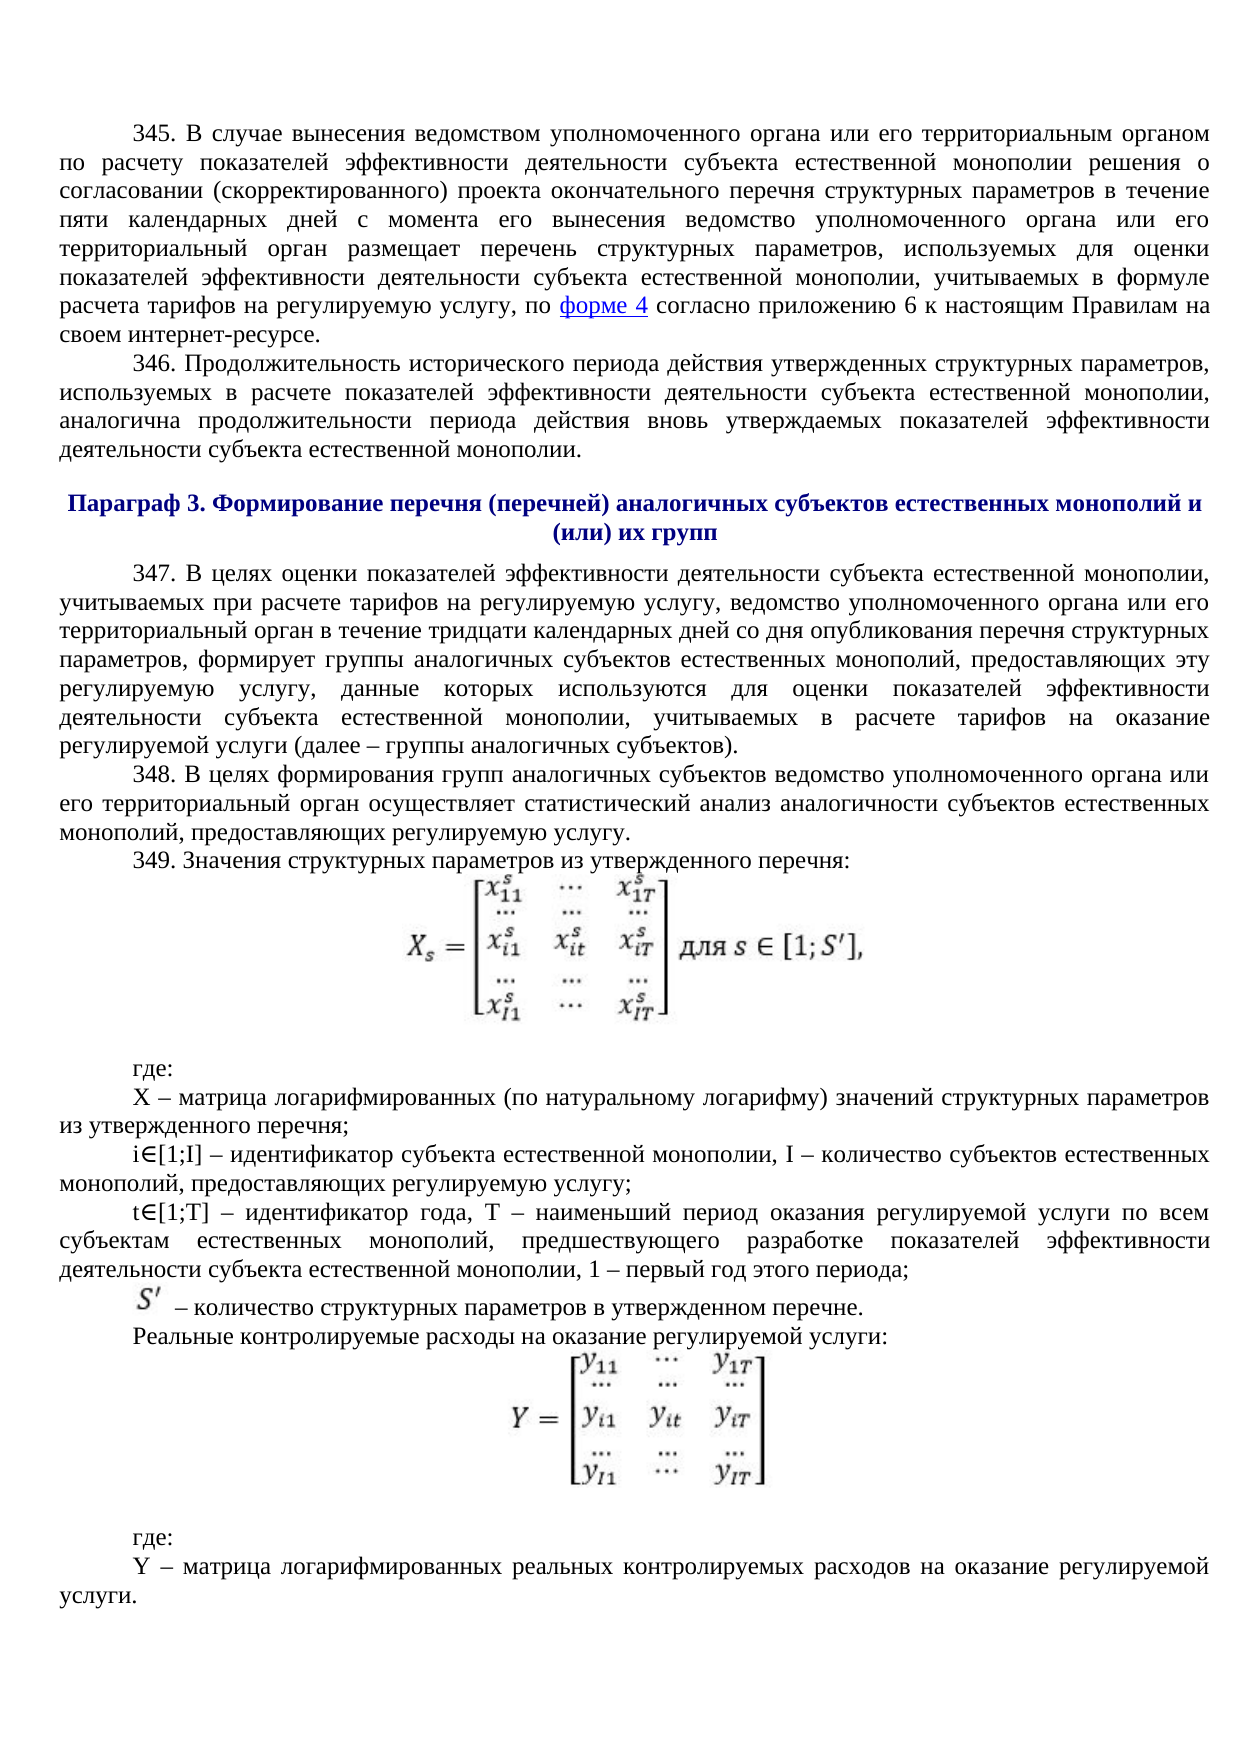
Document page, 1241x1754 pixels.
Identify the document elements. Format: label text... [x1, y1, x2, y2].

text 349. Значения структурных параметров из утвержденного перечня: [59, 846, 1211, 874]
text – количество структурных параметров в утвержденном перечне. [59, 1283, 1211, 1321]
text 345. В случае вынесения ведомством уполномоченного органа или его территориальным органом по расчету показателей эффективности деятельности субъекта естественной монополии решения о согласовании (скорректированного) проекта окончательного перечня структурных параметров в течение пяти календарных дней с момента его вынесения ведомство уполномоченного органа или его территориальный орган размещает перечень структурных параметров, используемых для оценки показателей эффективности деятельности субъекта естественной монополии, учитываемых в формуле расчета тарифов на регулируемую услугу, по форме 4 согласно приложению 6 к настоящим Правилам на своем интернет-ресурсе. [59, 118, 1211, 348]
text где: [59, 1522, 1211, 1551]
text где: [59, 1053, 1211, 1082]
picture [402, 874, 868, 1029]
text i∈[1;I] – идентификатор субъекта естественной монополии, I – количество субъектов естественных монополий, предоставляющих регулируемую услугу; [59, 1139, 1211, 1197]
text Параграф 3. Формирование перечня (перечней) аналогичных субъектов естественных монополий и (или) их групп [59, 488, 1211, 546]
text Y – матрица логарифмированных реальных контролируемых расходов на оказание регулируемой услуги. [59, 1551, 1211, 1608]
text 348. В целях формирования групп аналогичных субъектов ведомство уполномоченного органа или его территориальный орган осуществляет статистический анализ аналогичности субъектов естественных монополий, предоставляющих регулируемую услугу. [59, 759, 1211, 846]
text t∈[1;T] – идентификатор года, Т – наименьший период оказания регулируемой услуги по всем субъектам естественных монополий, предшествующего разработке показателей эффективности деятельности субъекта естественной монополии, 1 – первый год этого периода; [59, 1197, 1211, 1283]
text 346. Продолжительность исторического периода действия утвержденных структурных параметров, используемых в расчете показателей эффективности деятельности субъекта естественной монополии, аналогична продолжительности периода действия вновь утверждаемых показателей эффективности деятельности субъекта естественной монополии. [59, 348, 1211, 463]
picture [496, 1350, 774, 1499]
text Реальные контролируемые расходы на оказание регулируемой услуги: [59, 1321, 1211, 1350]
text Х – матрица логарифмированных (по натуральному логарифму) значений структурных параметров из утвержденного перечня; [59, 1082, 1211, 1139]
picture [132, 1282, 169, 1316]
text 347. В целях оценки показателей эффективности деятельности субъекта естественной монополии, учитываемых при расчете тарифов на регулируемую услугу, ведомство уполномоченного органа или его территориальный орган в течение тридцати календарных дней со дня опубликования перечня структурных параметров, формирует группы аналогичных субъектов естественных монополий, предоставляющих эту регулируемую услугу, данные которых используются для оценки показателей эффективности деятельности субъекта естественной монополии, учитываемых в расчете тарифов на оказание регулируемой услуги (далее – группы аналогичных субъектов). [59, 558, 1211, 759]
